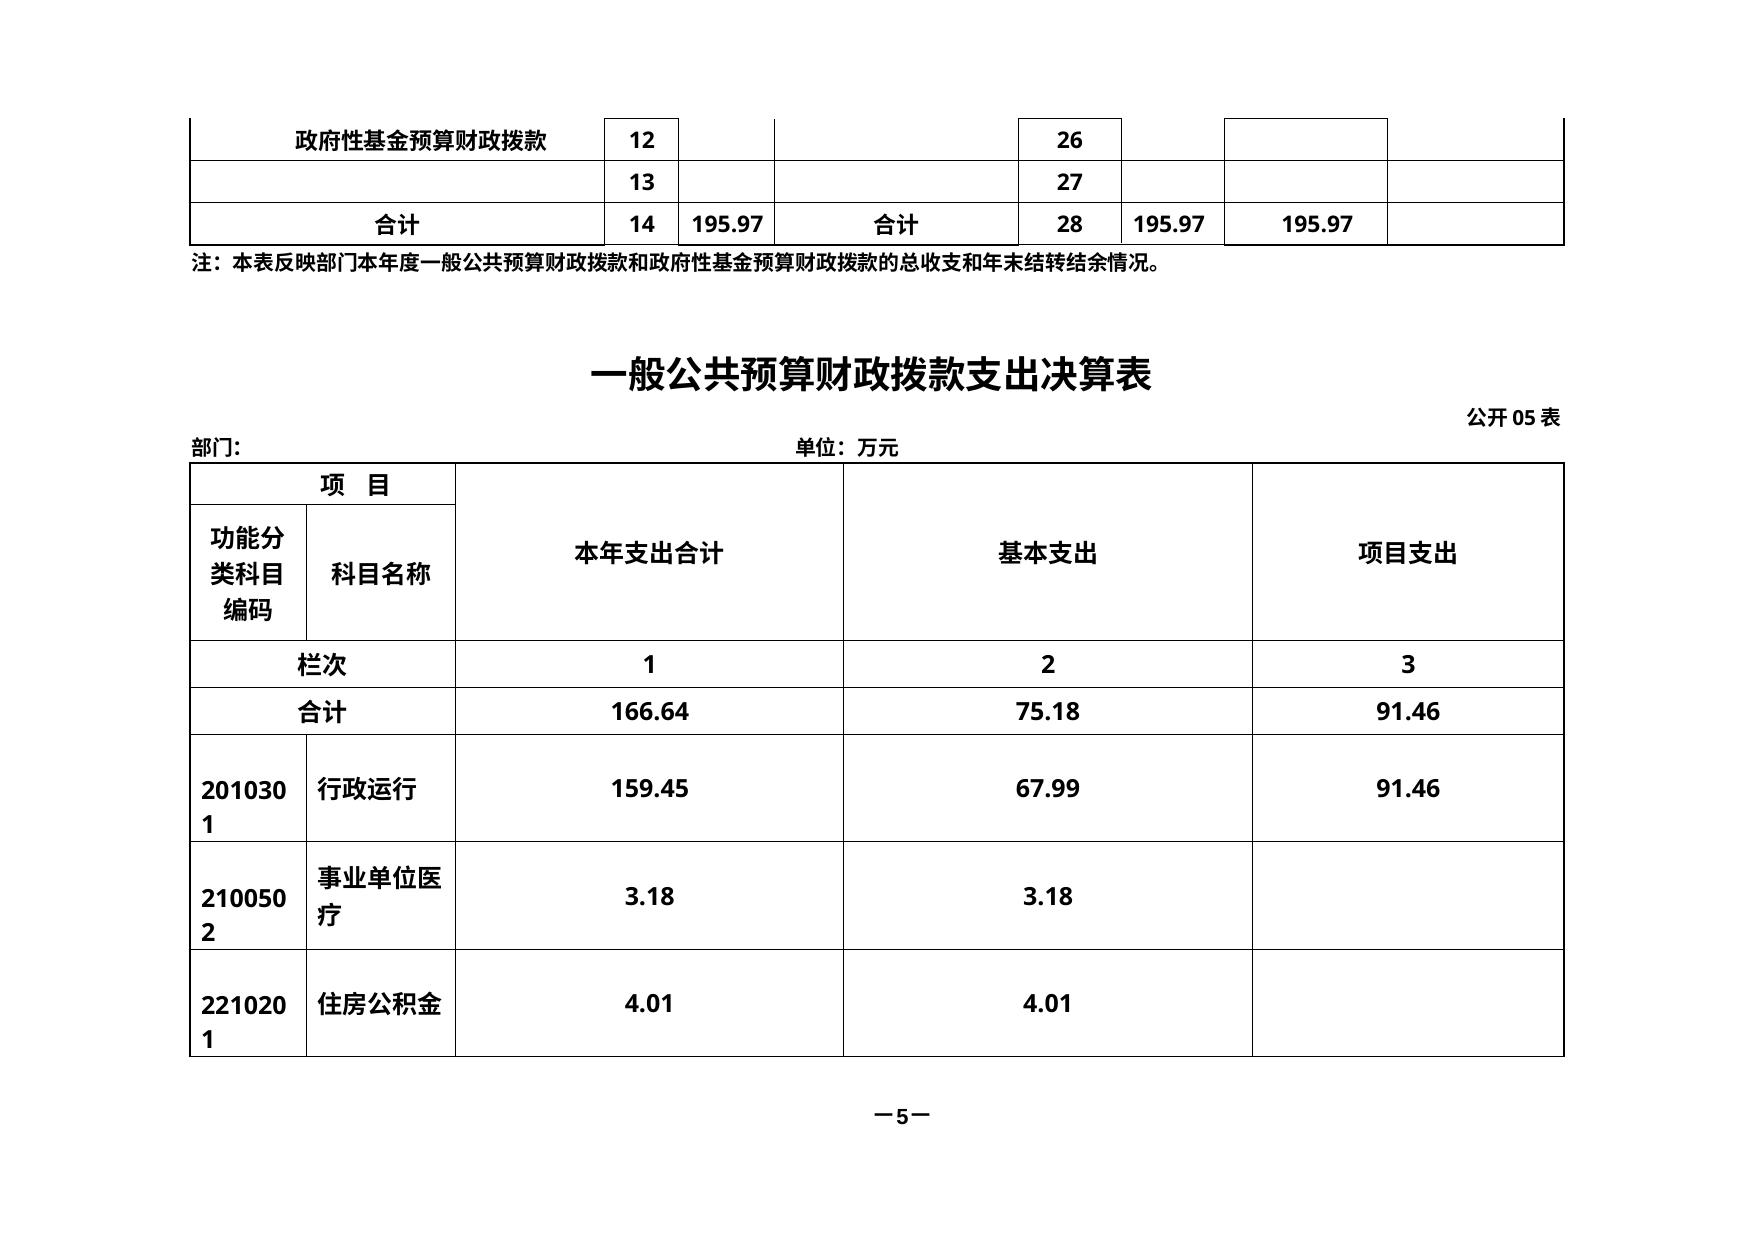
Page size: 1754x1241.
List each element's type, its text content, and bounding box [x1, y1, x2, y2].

table_header 项 目 [191, 464, 455, 504]
table_cell 195.97 [679, 203, 774, 244]
table_cell 75.18 [844, 688, 1252, 733]
table_cell 事业单位医疗 [307, 842, 455, 948]
table_cell 3 [1253, 641, 1563, 687]
table_cell [1225, 119, 1387, 160]
text 注：本表反映部门本年度一般公共预算财政拨款和政府性基金预算财政拨款的总收支和年末结转结余情况。 [118, 246, 1636, 276]
table_cell 2100502 [191, 842, 306, 948]
table_cell 行政运行 [307, 735, 455, 841]
table_cell 91.46 [1253, 688, 1563, 733]
table_header 基本支出 [844, 464, 1252, 640]
table_cell 67.99 [844, 735, 1252, 841]
table_cell 栏次 [191, 641, 455, 687]
table_cell [679, 118, 774, 160]
table_cell 政府性基金预算财政拨款 [191, 118, 604, 160]
table_cell 3.18 [844, 842, 1252, 948]
table_cell 1 [456, 641, 843, 687]
table_cell 13 [605, 161, 678, 202]
table_cell 4.01 [456, 950, 843, 1056]
table_cell 26 [1019, 119, 1121, 160]
table_cell 195.97 [1225, 203, 1387, 244]
table_cell [191, 161, 604, 202]
table_cell [1388, 203, 1563, 244]
table_cell 4.01 [844, 950, 1252, 1056]
table_cell [1388, 161, 1563, 202]
table_cell 功能分类科目编码 [191, 505, 306, 640]
table_cell 91.46 [1253, 735, 1563, 841]
table_cell 12 [605, 119, 678, 160]
text 一般公共预算财政拨款支出决算表 [118, 338, 1625, 401]
table_cell 科目名称 [307, 505, 455, 640]
table_header 本年支出合计 [456, 464, 843, 640]
table_cell 159.45 [456, 735, 843, 841]
table_cell [1253, 842, 1563, 948]
table_cell 合计 [191, 688, 455, 733]
table_cell [1122, 118, 1224, 160]
text 部门： 单位：万元 [118, 431, 1636, 462]
table_cell [679, 161, 774, 202]
table_cell 28 [1019, 203, 1121, 244]
table_cell 2 [844, 641, 1252, 687]
table_cell 166.64 [456, 688, 843, 733]
table_cell 27 [1019, 161, 1121, 202]
table_cell 2210201 [191, 950, 306, 1056]
table_cell [1253, 950, 1563, 1056]
table_cell 2010301 [191, 735, 306, 841]
table_cell 合计 [775, 203, 1018, 244]
table_cell [1122, 161, 1224, 202]
table_cell [1225, 161, 1387, 202]
table_cell [774, 118, 1018, 160]
text 公开05表 [118, 401, 1561, 431]
table_cell 住房公积金 [307, 950, 455, 1056]
table_cell 14 [605, 203, 678, 244]
table_header 项目支出 [1253, 464, 1563, 640]
table_cell 3.18 [456, 842, 843, 948]
table_cell 195.97 [1121, 203, 1224, 244]
table_cell 合计 [191, 203, 604, 244]
table_cell [1388, 118, 1563, 160]
table_cell [775, 161, 1018, 202]
